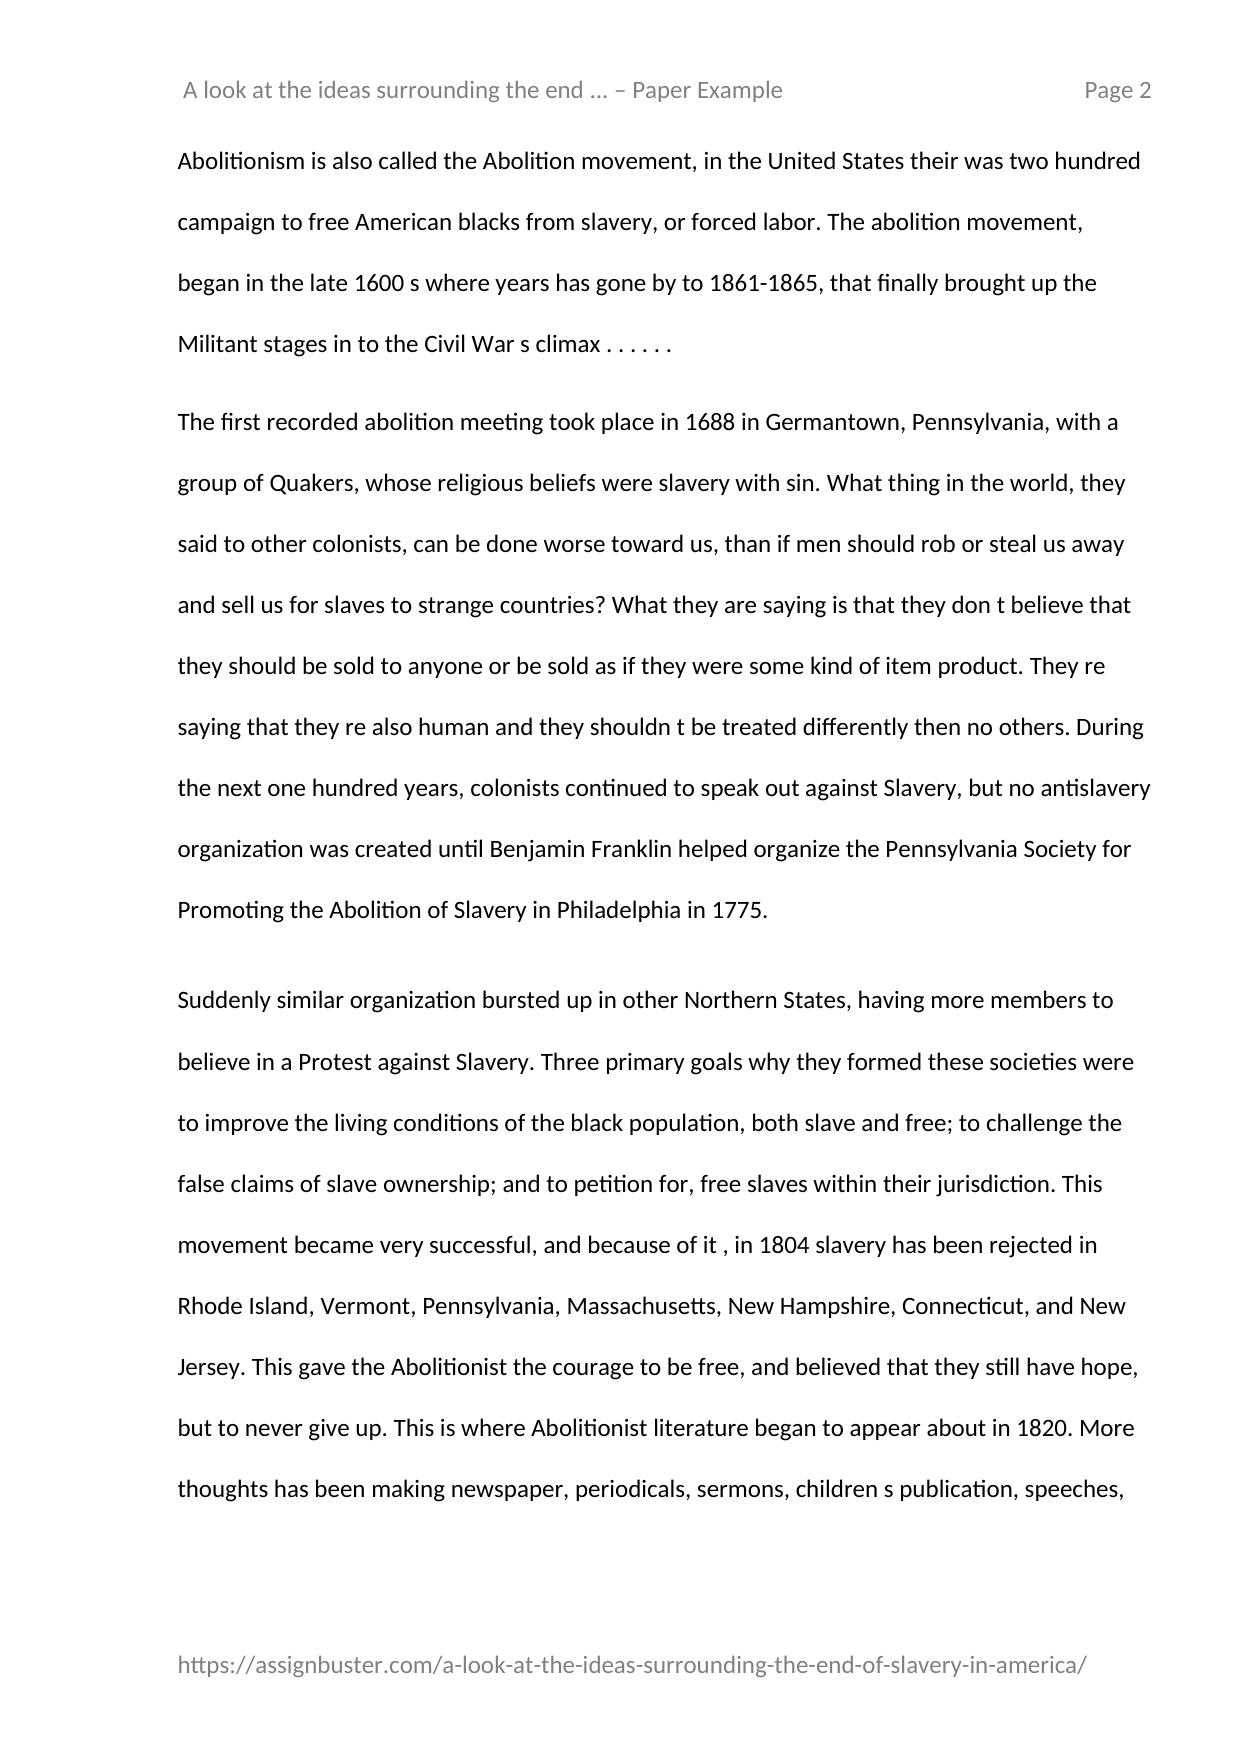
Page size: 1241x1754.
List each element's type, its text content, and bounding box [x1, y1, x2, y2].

text The first recorded abolition meeting took place in 1688 in Germantown, Pennsylvania, with a group of Quakers, whose religious beliefs were slavery with sin. What thing in the world, they said to other colonists, can be done worse toward us, than if men should rob or steal us away and sell us for slaves to strange countries? What they are saying is that they don t believe that they should be sold to anyone or be sold as if they were some kind of item product. They re saying that they re also human and they shouldn t be treated differently then no others. During the next one hundred years, colonists continued to speak out against Slavery, but no antislavery organization was created until Benjamin Franklin helped organize the Pennsylvania Society for Promoting the Abolition of Slavery in Philadelphia in 1775. [177, 406, 1152, 925]
text Abolitionism is also called the Abolition movement, in the United States their was two hundred campaign to free American blacks from slavery, or forced labor. The abolition movement, began in the late 1600 s where years has gone by to 1861-1865, that finally brought up the Militant stages in to the Civil War s climax . . . . . . [177, 145, 1152, 359]
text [177, 985, 1152, 1503]
